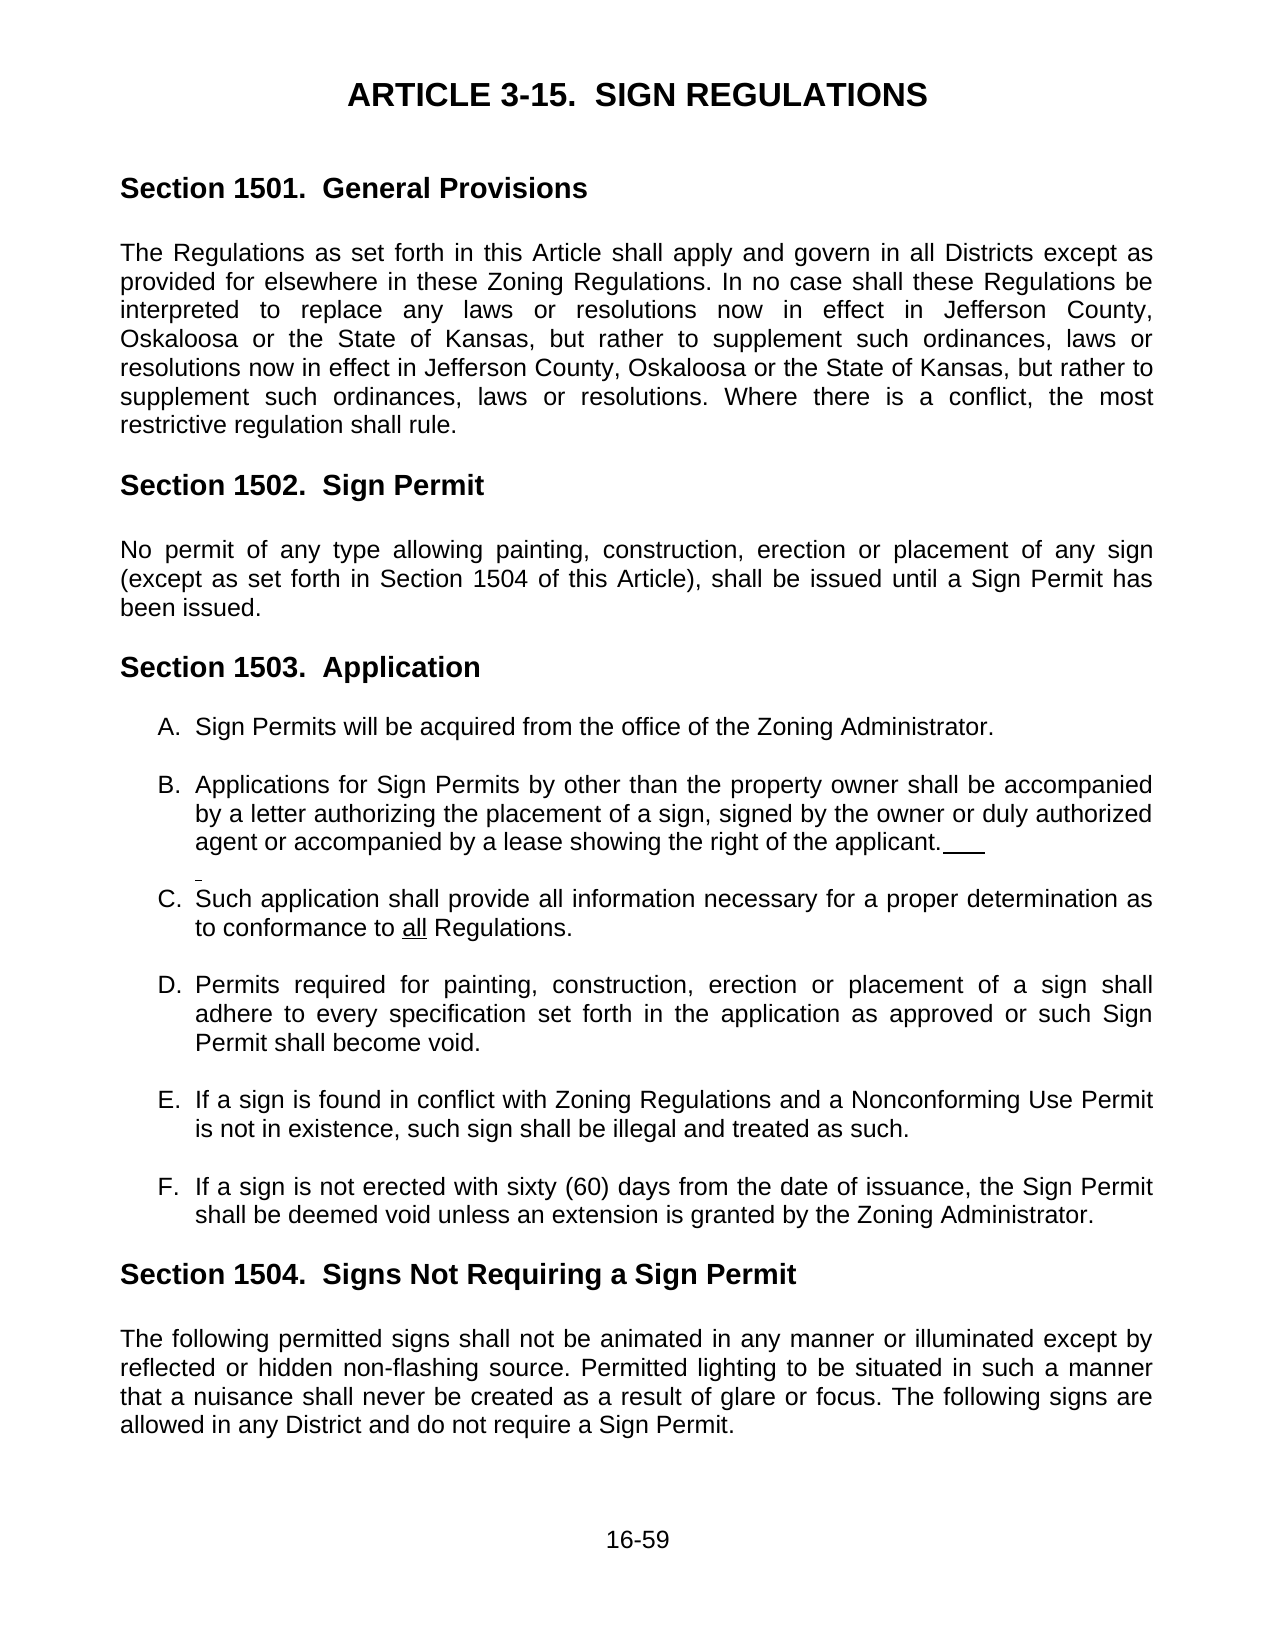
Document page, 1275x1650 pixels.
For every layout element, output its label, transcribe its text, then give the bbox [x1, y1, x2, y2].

list Permits required for painting, construction, erection or placement of a sign shall adhere to every specification set forth in the application as approved or such Sign Permit shall become void. [157, 970, 1155, 1057]
list If a sign is not erected with sixty (60) days from the date of issuance, the Sign Permit shall be deemed void unless an extension is granted by the Zoning Administrator. [157, 1172, 1155, 1229]
text No permit of any type allowing painting, construction, erection or placement of any sign (except as set forth in Section 1504 of this Article), shall be issued until a Sign Permit has been issued. [120, 535, 1155, 621]
text Section 1502. Sign Permit [120, 468, 1155, 502]
list Applications for Sign Permits by other than the property owner shall be accompanied by a letter authorizing the placement of a sign, signed by the owner or duly authorized agent or accompanied by a lease showing the right of the applicant. [157, 770, 1155, 856]
text Section 1503. Application [120, 650, 1155, 684]
text Section 1501. General Provisions [120, 171, 1155, 204]
text The Regulations as set forth in this Article shall apply and govern in all Districts except as provided for elsewhere in these Zoning Regulations. In no case shall these Regulations be interpreted to replace any laws or resolutions now in effect in Jefferson County, Oskaloosa or the State of Kansas, but rather to supplement such ordinances, laws or resolutions now in effect in Jefferson County, Oskaloosa or the State of Kansas, but rather to supplement such ordinances, laws or resolutions. Where there is a conflict, the most restrictive regulation shall rule. [120, 238, 1155, 439]
text The following permitted signs shall not be animated in any manner or illuminated except by reflected or hidden non-flashing source. Permitted lighting to be situated in such a manner that a nuisance shall never be created as a result of glare or focus. The following signs are allowed in any District and do not require a Sign Permit. [120, 1324, 1155, 1439]
list If a sign is found in conflict with Zoning Regulations and a Nonconforming Use Permit is not in existence, such sign shall be illegal and treated as such. [157, 1085, 1155, 1143]
list Sign Permits will be acquired from the office of the Zoning Administrator. [157, 712, 1155, 741]
list Such application shall provide all information necessary for a proper determination as to conformance to all Regulations. [157, 884, 1155, 942]
text ARTICLE 3-15. SIGN REGULATIONS [120, 75, 1155, 113]
text Section 1504. Signs Not Requiring a Sign Permit [120, 1257, 1155, 1291]
text 16-59 [120, 1526, 1155, 1554]
